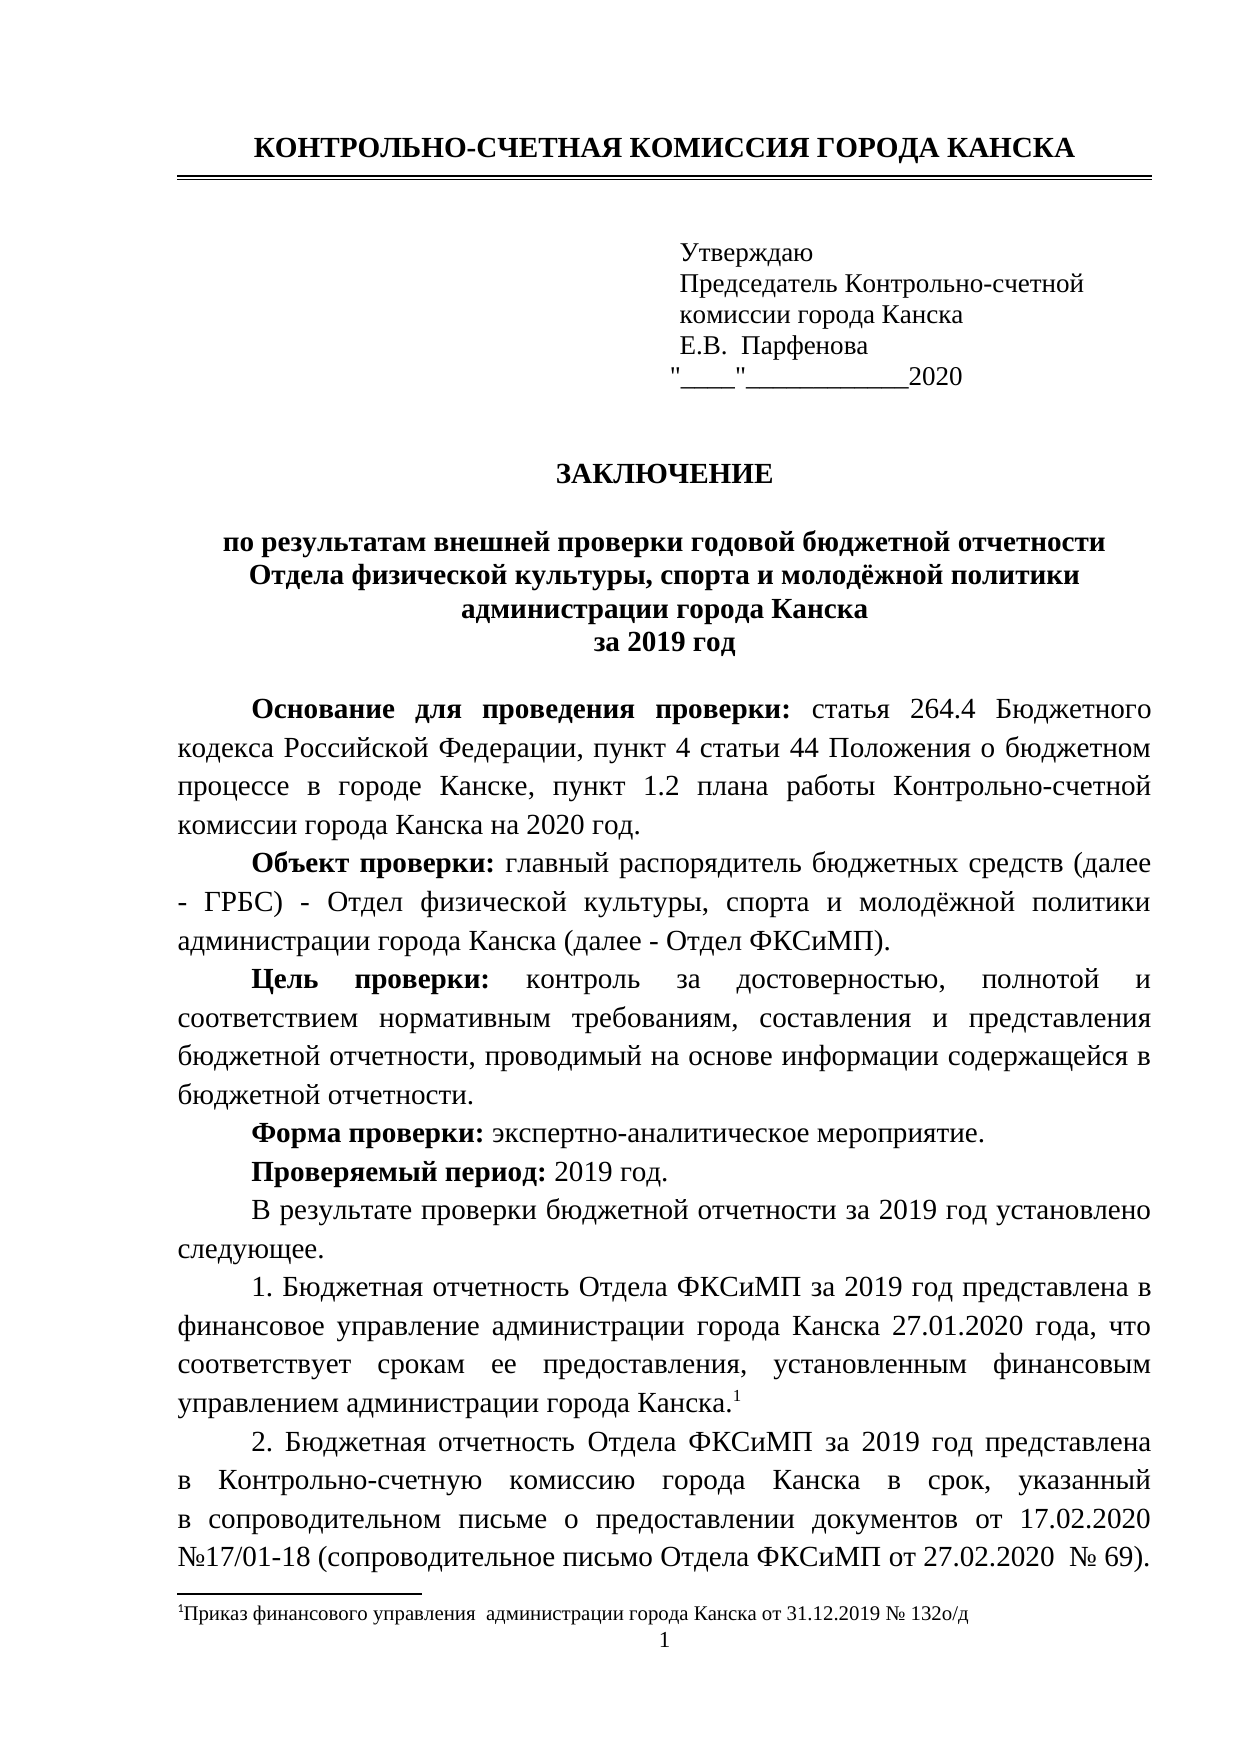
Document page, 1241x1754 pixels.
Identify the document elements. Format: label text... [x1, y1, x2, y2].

text 2. Бюджетная отчетность Отдела ФКСиМП за 2019 год представлена в Контрольно-счетную комиссию города Канска в срок, указанный в сопроводительном письме о предоставлении документов от 17.02.2020 №17/01-18 (сопроводительное письмо Отдела ФКСиМП от 27.02.2020 № 69). [177, 1424, 1152, 1573]
text Утверждаю [177, 229, 1152, 267]
text Председатель Контрольно-счетной [177, 267, 1152, 298]
list Форма проверки: экспертно-аналитическое мероприятие. [177, 1115, 1152, 1149]
text КОНТРОЛЬНО-СЧЕТНАЯ КОМИССИЯ ГОРОДА КАНСКА [177, 131, 1152, 164]
text Основание для проведения проверки: статья 264.4 Бюджетного кодекса Российской Федерации, пункт 4 статьи 44 Положения о бюджетном процессе в городе Канске, пункт 1.2 плана работы Контрольно-счетной комиссии города Канска на 2020 год. [177, 691, 1152, 841]
list Цель проверки: контроль за достоверностью, полнотой и соответствием нормативным требованиям, составления и представления бюджетной отчетности, проводимый на основе информации содержащейся в бюджетной отчетности. [177, 961, 1152, 1110]
text за 2019 год [177, 624, 1152, 658]
text Е.В. Парфенова [177, 329, 1152, 360]
text ЗАКЛЮЧЕНИЕ [177, 457, 1152, 490]
list Объект проверки: главный распорядитель бюджетных средств (далее - ГРБС) - Отдел физической культуры, спорта и молодёжной политики администрации города Канска (далее - Отдел ФКСиМП). [177, 846, 1152, 956]
text В результате проверки бюджетной отчетности за 2019 год установлено следующее. [177, 1192, 1152, 1264]
text 1. Бюджетная отчетность Отдела ФКСиМП за 2019 год представлена в финансовое управление администрации города Канска 27.01.2020 года, что соответствует срокам ее предоставления, установленным финансовым управлением администрации города Канска. [177, 1269, 1152, 1419]
text по результатам внешней проверки годовой бюджетной отчетности Отдела физической культуры, спорта и молодёжной политики администрации города Канска [177, 524, 1152, 624]
text "____"____________2020 [177, 360, 1152, 391]
list Проверяемый период: 2019 год. [177, 1154, 1152, 1187]
text комиссии города Канска [177, 298, 1152, 329]
